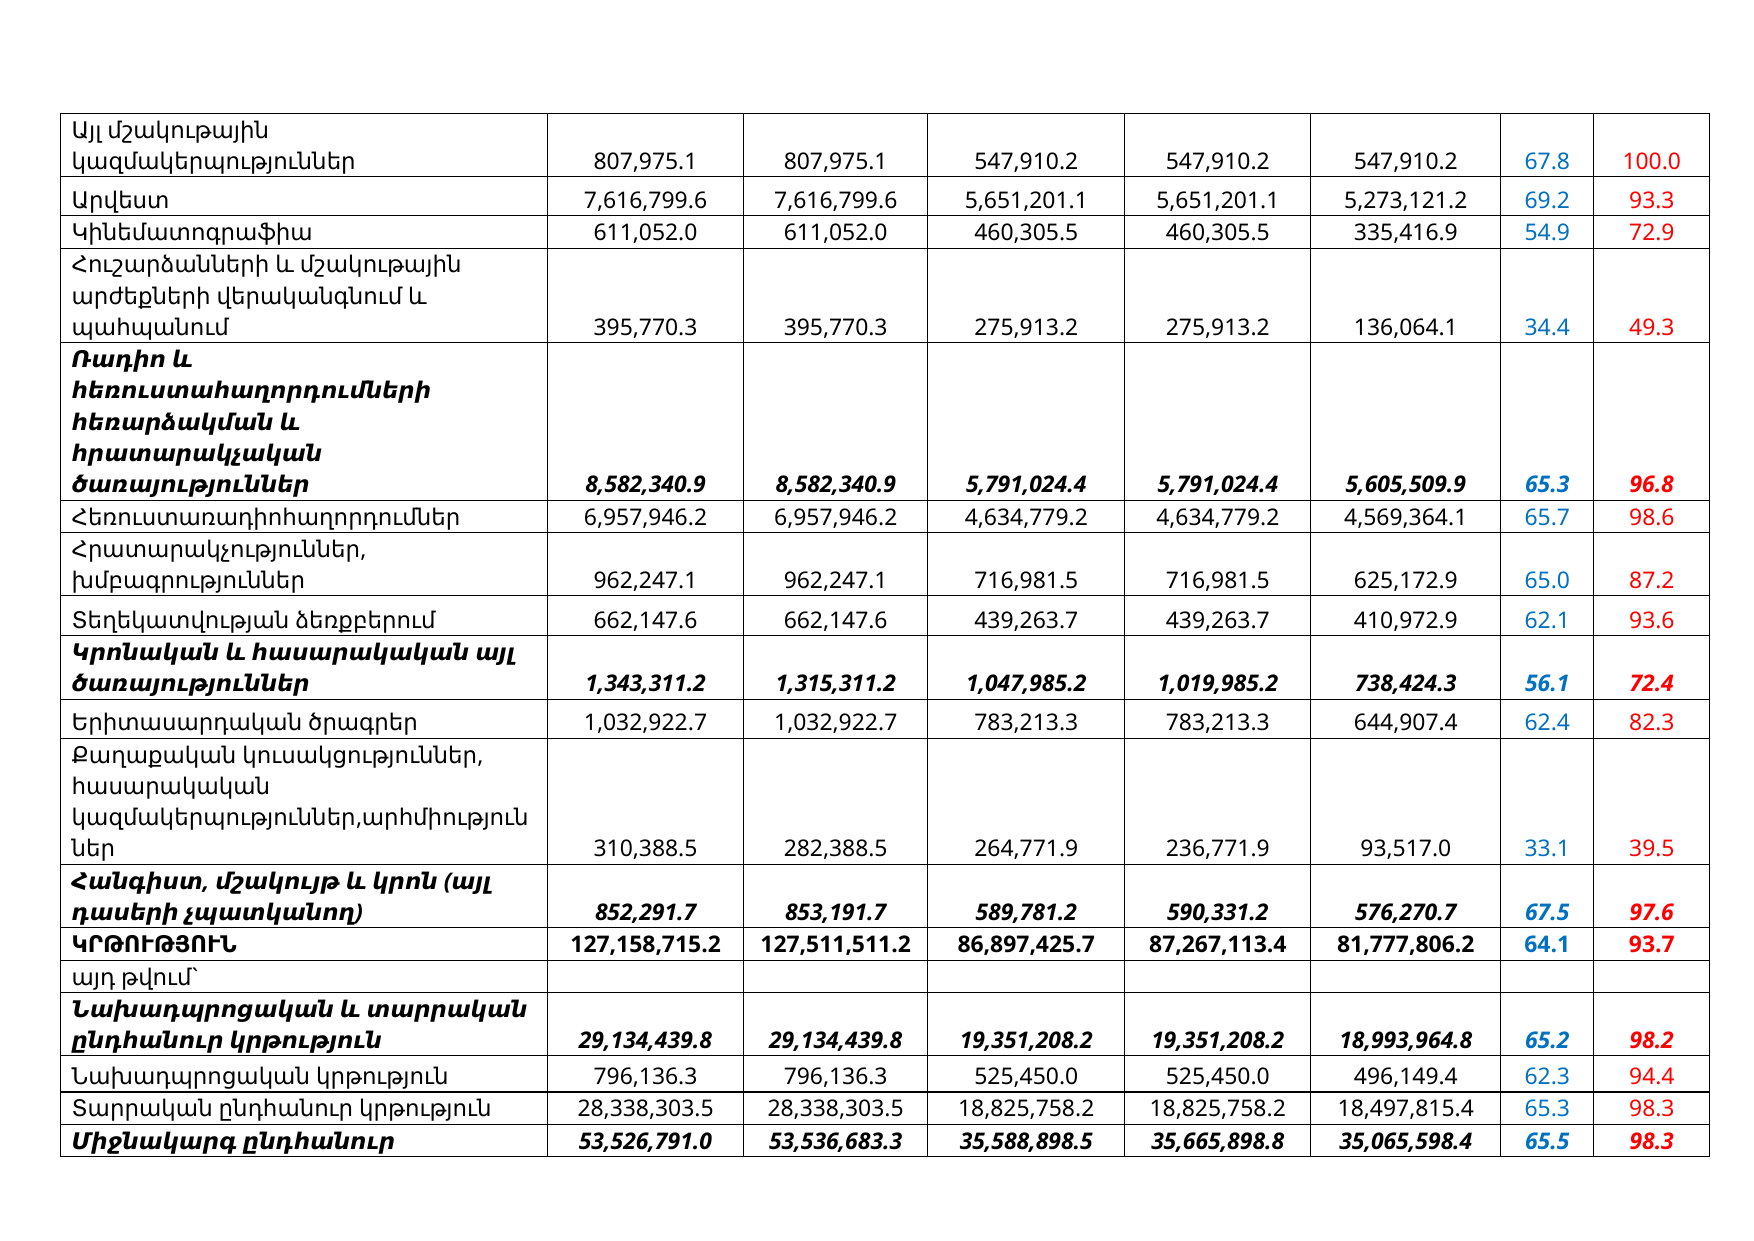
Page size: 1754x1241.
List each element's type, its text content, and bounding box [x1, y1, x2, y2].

table_cell 275,913.2 [1125, 249, 1310, 342]
table_cell 54.9 [1501, 216, 1593, 247]
table_cell Քաղաքական կուսակցություններ, հասարակական կազմակերպություններ,արհմիություններ [61, 739, 547, 864]
table_cell Հրատարակչություններ, խմբագրություններ [61, 533, 547, 595]
table_cell 97.6 [1594, 865, 1709, 927]
table_cell 5,605,509.9 [1311, 343, 1500, 499]
table_cell 65.3 [1501, 1093, 1593, 1124]
table_cell 275,913.2 [928, 249, 1124, 342]
table_cell այդ թվում` [61, 961, 547, 992]
table_cell 18,993,964.8 [1311, 993, 1500, 1055]
table_cell 28,338,303.5 [548, 1093, 743, 1124]
table_cell 439,263.7 [928, 596, 1124, 635]
table_cell 589,781.2 [928, 865, 1124, 927]
table_cell 5,273,121.2 [1311, 177, 1500, 215]
table_cell 67.5 [1501, 865, 1593, 927]
table_cell 81,777,806.2 [1311, 928, 1500, 959]
table_cell 4,634,779.2 [928, 501, 1124, 532]
table_cell Հանգիստ, մշակույթ և կրոն (այլ դասերի չպատկանող) [61, 865, 547, 927]
table_cell 1,032,922.7 [744, 700, 927, 738]
table_cell 439,263.7 [1125, 596, 1310, 635]
table_cell 86,897,425.7 [928, 928, 1124, 959]
table_cell 1,343,311.2 [548, 636, 743, 698]
table_cell 93,517.0 [1311, 739, 1500, 864]
table_cell 65.7 [1501, 501, 1593, 532]
table_cell 962,247.1 [744, 533, 927, 595]
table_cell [61, 1125, 547, 1156]
table_cell Այլ մշակութային կազմակերպություններ [61, 114, 547, 176]
table_cell 962,247.1 [548, 533, 743, 595]
table_cell 72.4 [1594, 636, 1709, 698]
table_cell 644,907.4 [1311, 700, 1500, 738]
table_cell 19,351,208.2 [928, 993, 1124, 1055]
table_cell 236,771.9 [1125, 739, 1310, 864]
table_cell Տարրական ընդհանուր կրթություն [61, 1093, 547, 1124]
table_cell 547,910.2 [1125, 114, 1310, 176]
table_cell [1594, 961, 1709, 992]
table_cell 28,338,303.5 [744, 1093, 927, 1124]
table_cell 460,305.5 [928, 216, 1124, 247]
table_cell 100.0 [1594, 114, 1709, 176]
table_cell 547,910.2 [928, 114, 1124, 176]
table_cell 6,957,946.2 [548, 501, 743, 532]
table_cell 4,569,364.1 [1311, 501, 1500, 532]
table_cell 33.1 [1501, 739, 1593, 864]
table_cell 62.4 [1501, 700, 1593, 738]
table_cell 65.2 [1501, 993, 1593, 1055]
table_cell 796,136.3 [744, 1056, 927, 1091]
table_cell 29,134,439.8 [744, 993, 927, 1055]
table_cell 64.1 [1501, 928, 1593, 959]
table_cell 264,771.9 [928, 739, 1124, 864]
table_cell 853,191.7 [744, 865, 927, 927]
table_cell 5,791,024.4 [928, 343, 1124, 499]
table_cell 716,981.5 [928, 533, 1124, 595]
table_cell 65.5 [1501, 1125, 1593, 1156]
table_cell [1125, 961, 1310, 992]
table_cell 590,331.2 [1125, 865, 1310, 927]
table_cell 738,424.3 [1311, 636, 1500, 698]
table_cell 395,770.3 [744, 249, 927, 342]
table_cell 53,526,791.0 [548, 1125, 743, 1156]
table_cell 39.5 [1594, 739, 1709, 864]
table_cell 576,270.7 [1311, 865, 1500, 927]
table_cell 65.0 [1501, 533, 1593, 595]
table_cell 1,315,311.2 [744, 636, 927, 698]
table_cell 98.2 [1594, 993, 1709, 1055]
table_cell 35,065,598.4 [1311, 1125, 1500, 1156]
table_cell 410,972.9 [1311, 596, 1500, 635]
table_cell 1,032,922.7 [548, 700, 743, 738]
table_cell 6,957,946.2 [744, 501, 927, 532]
table_cell 98.3 [1594, 1125, 1709, 1156]
table_cell Նախադպրոցական և տարրական ընդհանուր կրթություն [61, 993, 547, 1055]
table_cell Կինեմատոգրաֆիա [61, 216, 547, 247]
table_cell [1501, 961, 1593, 992]
table_cell 56.1 [1501, 636, 1593, 698]
table_cell 35,665,898.8 [1125, 1125, 1310, 1156]
table_cell 35,588,898.5 [928, 1125, 1124, 1156]
table_cell 93.6 [1594, 596, 1709, 635]
table_cell 5,791,024.4 [1125, 343, 1310, 499]
table_cell 310,388.5 [548, 739, 743, 864]
table_cell 783,213.3 [928, 700, 1124, 738]
table_cell Տեղեկատվության ձեռքբերում [61, 596, 547, 635]
table_cell Հեռուստառադիոհաղորդումներ [61, 501, 547, 532]
table_cell 93.7 [1594, 928, 1709, 959]
table_cell 96.8 [1594, 343, 1709, 499]
table_cell 395,770.3 [548, 249, 743, 342]
table_cell 19,351,208.2 [1125, 993, 1310, 1055]
table_cell 716,981.5 [1125, 533, 1310, 595]
table_cell 335,416.9 [1311, 216, 1500, 247]
table_cell 7,616,799.6 [744, 177, 927, 215]
table_cell 127,511,511.2 [744, 928, 927, 959]
table_cell 53,536,683.3 [744, 1125, 927, 1156]
table_cell ԿՐԹՈՒԹՅՈՒՆ [61, 928, 547, 959]
table_cell 87,267,113.4 [1125, 928, 1310, 959]
table_cell 8,582,340.9 [744, 343, 927, 499]
table_cell Արվեստ [61, 177, 547, 215]
table_cell 796,136.3 [548, 1056, 743, 1091]
table_cell 72.9 [1594, 216, 1709, 247]
table_cell Հուշարձանների և մշակութային արժեքների վերականգնում և պահպանում [61, 249, 547, 342]
table_cell 18,497,815.4 [1311, 1093, 1500, 1124]
table_cell 18,825,758.2 [1125, 1093, 1310, 1124]
table_cell 82.3 [1594, 700, 1709, 738]
table_cell Ռադիո և հեռուստահաղորդումների հեռարձակման և հրատարակչական ծառայություններ [61, 343, 547, 499]
table_cell 49.3 [1594, 249, 1709, 342]
table_cell 8,582,340.9 [548, 343, 743, 499]
table_cell 611,052.0 [548, 216, 743, 247]
table_cell [744, 961, 927, 992]
table_cell 525,450.0 [928, 1056, 1124, 1091]
table_cell 547,910.2 [1311, 114, 1500, 176]
table_cell 98.6 [1594, 501, 1709, 532]
table_cell 807,975.1 [548, 114, 743, 176]
table_cell [548, 961, 743, 992]
table_cell 783,213.3 [1125, 700, 1310, 738]
table_cell Նախադպրոցական կրթություն [61, 1056, 547, 1091]
table_cell 1,047,985.2 [928, 636, 1124, 698]
table_cell 94.4 [1594, 1056, 1709, 1091]
table_cell 65.3 [1501, 343, 1593, 499]
table_cell 4,634,779.2 [1125, 501, 1310, 532]
table_cell 98.3 [1594, 1093, 1709, 1124]
table_cell 5,651,201.1 [928, 177, 1124, 215]
table_cell 62.1 [1501, 596, 1593, 635]
table_cell 852,291.7 [548, 865, 743, 927]
table_cell 282,388.5 [744, 739, 927, 864]
table_cell Երիտասարդական ծրագրեր [61, 700, 547, 738]
table_cell Կրոնական և հասարակական այլ ծառայություններ [61, 636, 547, 698]
table_cell 127,158,715.2 [548, 928, 743, 959]
table_cell [1311, 961, 1500, 992]
table_cell 87.2 [1594, 533, 1709, 595]
table_cell 136,064.1 [1311, 249, 1500, 342]
table_cell 34.4 [1501, 249, 1593, 342]
table_cell 611,052.0 [744, 216, 927, 247]
table_cell 67.8 [1501, 114, 1593, 176]
table_cell 625,172.9 [1311, 533, 1500, 595]
table_cell 7,616,799.6 [548, 177, 743, 215]
table_cell 460,305.5 [1125, 216, 1310, 247]
table_cell 662,147.6 [744, 596, 927, 635]
table_cell 1,019,985.2 [1125, 636, 1310, 698]
table_cell 62.3 [1501, 1056, 1593, 1091]
table_cell 662,147.6 [548, 596, 743, 635]
table_cell 69.2 [1501, 177, 1593, 215]
table_cell 29,134,439.8 [548, 993, 743, 1055]
table_cell 93.3 [1594, 177, 1709, 215]
table_cell 807,975.1 [744, 114, 927, 176]
table_cell 18,825,758.2 [928, 1093, 1124, 1124]
table_cell [928, 961, 1124, 992]
table_cell 525,450.0 [1125, 1056, 1310, 1091]
table_cell 5,651,201.1 [1125, 177, 1310, 215]
table_cell 496,149.4 [1311, 1056, 1500, 1091]
